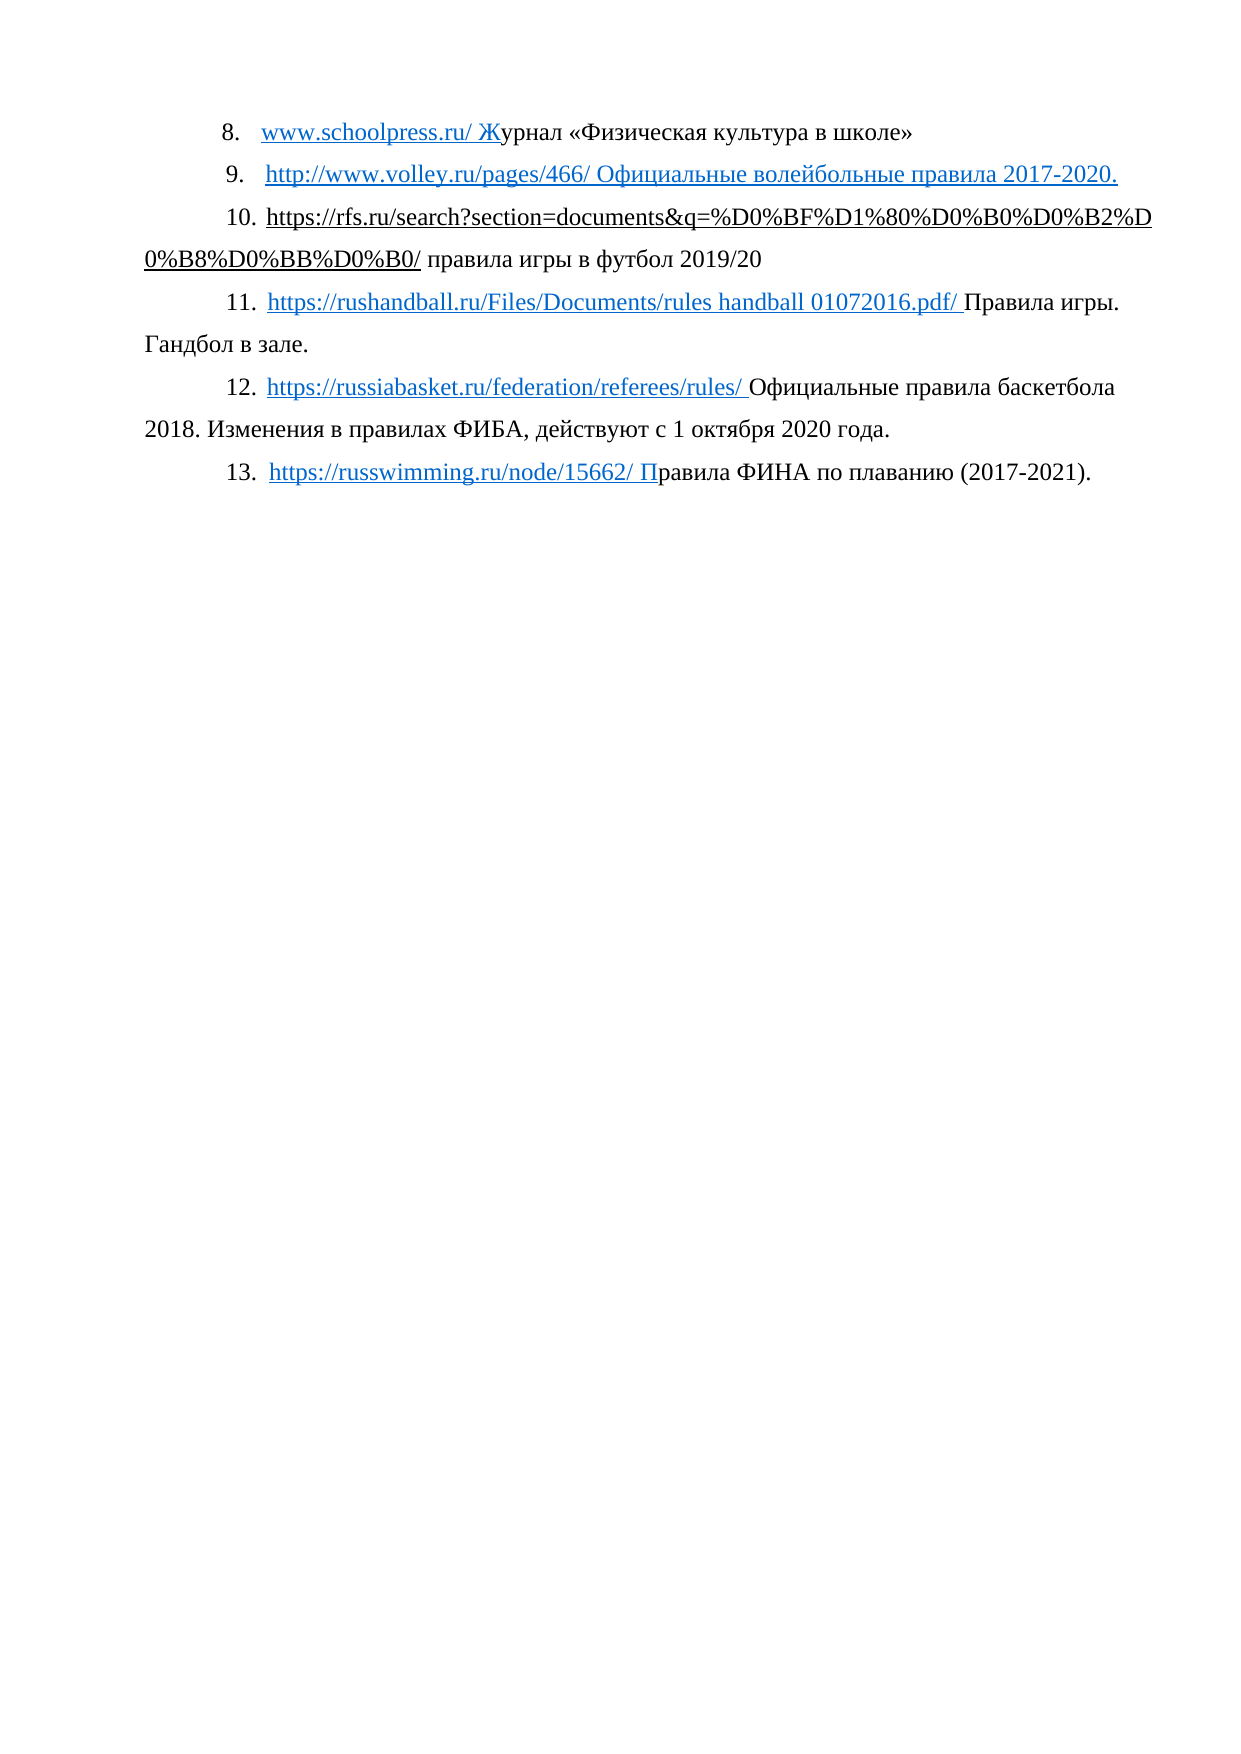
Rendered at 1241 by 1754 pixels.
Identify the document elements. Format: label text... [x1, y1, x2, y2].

list https://rushandball.ru/Files/Documents/rules handball 01072016.pdf/ Правила игры. Гандбол в зале. [144, 276, 1154, 361]
list https://russiabasket.ru/federation/referees/rules/ Официальные правила баскетбола 2018. Изменения в правилах ФИБА, действуют с 1 октября 2020 года. [144, 361, 1154, 446]
list https://russwimming.ru/node/15662/ Правила ФИНА по плаванию (2017-2021). [226, 446, 1154, 489]
list https://rfs.ru/search?section=documents&q=%D0%BF%D1%80%D0%B0%D0%B2%D 0%B8%D0%BB%D0%B0/ правила игры в футбол 2019/20 [144, 191, 1154, 276]
list www.schoolpress.ru/ Журнал «Физическая культура в школе» [144, 106, 1154, 149]
list http://www.volley.ru/pages/466/ Официальные волейбольные правила 2017-2020. [226, 149, 1154, 191]
